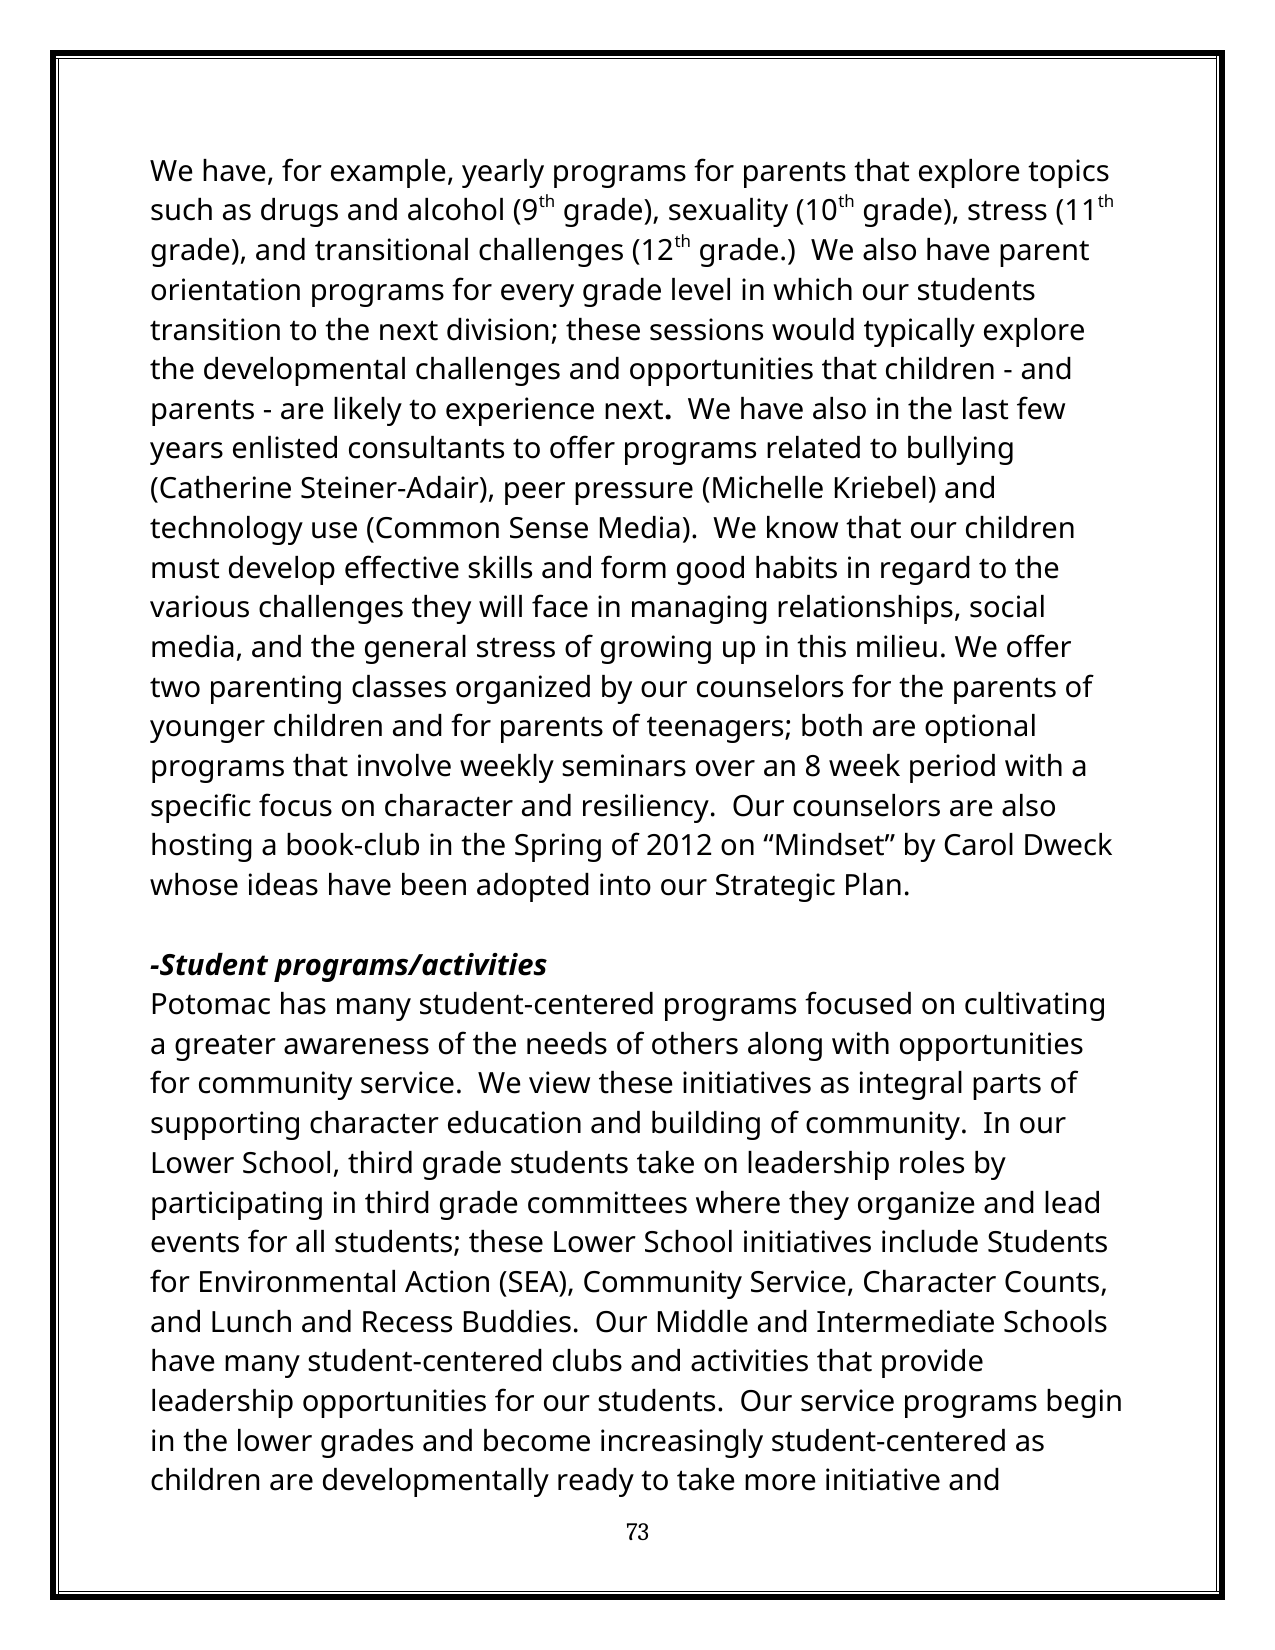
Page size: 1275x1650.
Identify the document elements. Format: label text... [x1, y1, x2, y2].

text -Student programs/activities [150, 944, 1125, 983]
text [150, 983, 1125, 1499]
text We have, for example, yearly programs for parents that explore topics such as drugs and alcohol (9th grade), sexuality (10th grade), stress (11th grade), and transitional challenges (12th grade.) We also have parent orientation programs for every grade level in which our students transition to the next division; these sessions would typically explore the developmental challenges and opportunities that children - and parents - are likely to experience next. We have also in the last few years enlisted consultants to offer programs related to bullying (Catherine Steiner-Adair), peer pressure (Michelle Kriebel) and technology use (Common Sense Media). We know that our children must develop effective skills and form good habits in regard to the various challenges they will face in managing relationships, social media, and the general stress of growing up in this milieu. We offer two parenting classes organized by our counselors for the parents of younger children and for parents of teenagers; both are optional programs that involve weekly seminars over an 8 week period with a specific focus on character and resiliency. Our counselors are also hosting a book-club in the Spring of 2012 on “Mindset” by Carol Dweck whose ideas have been adopted into our Strategic Plan. [150, 150, 1125, 904]
